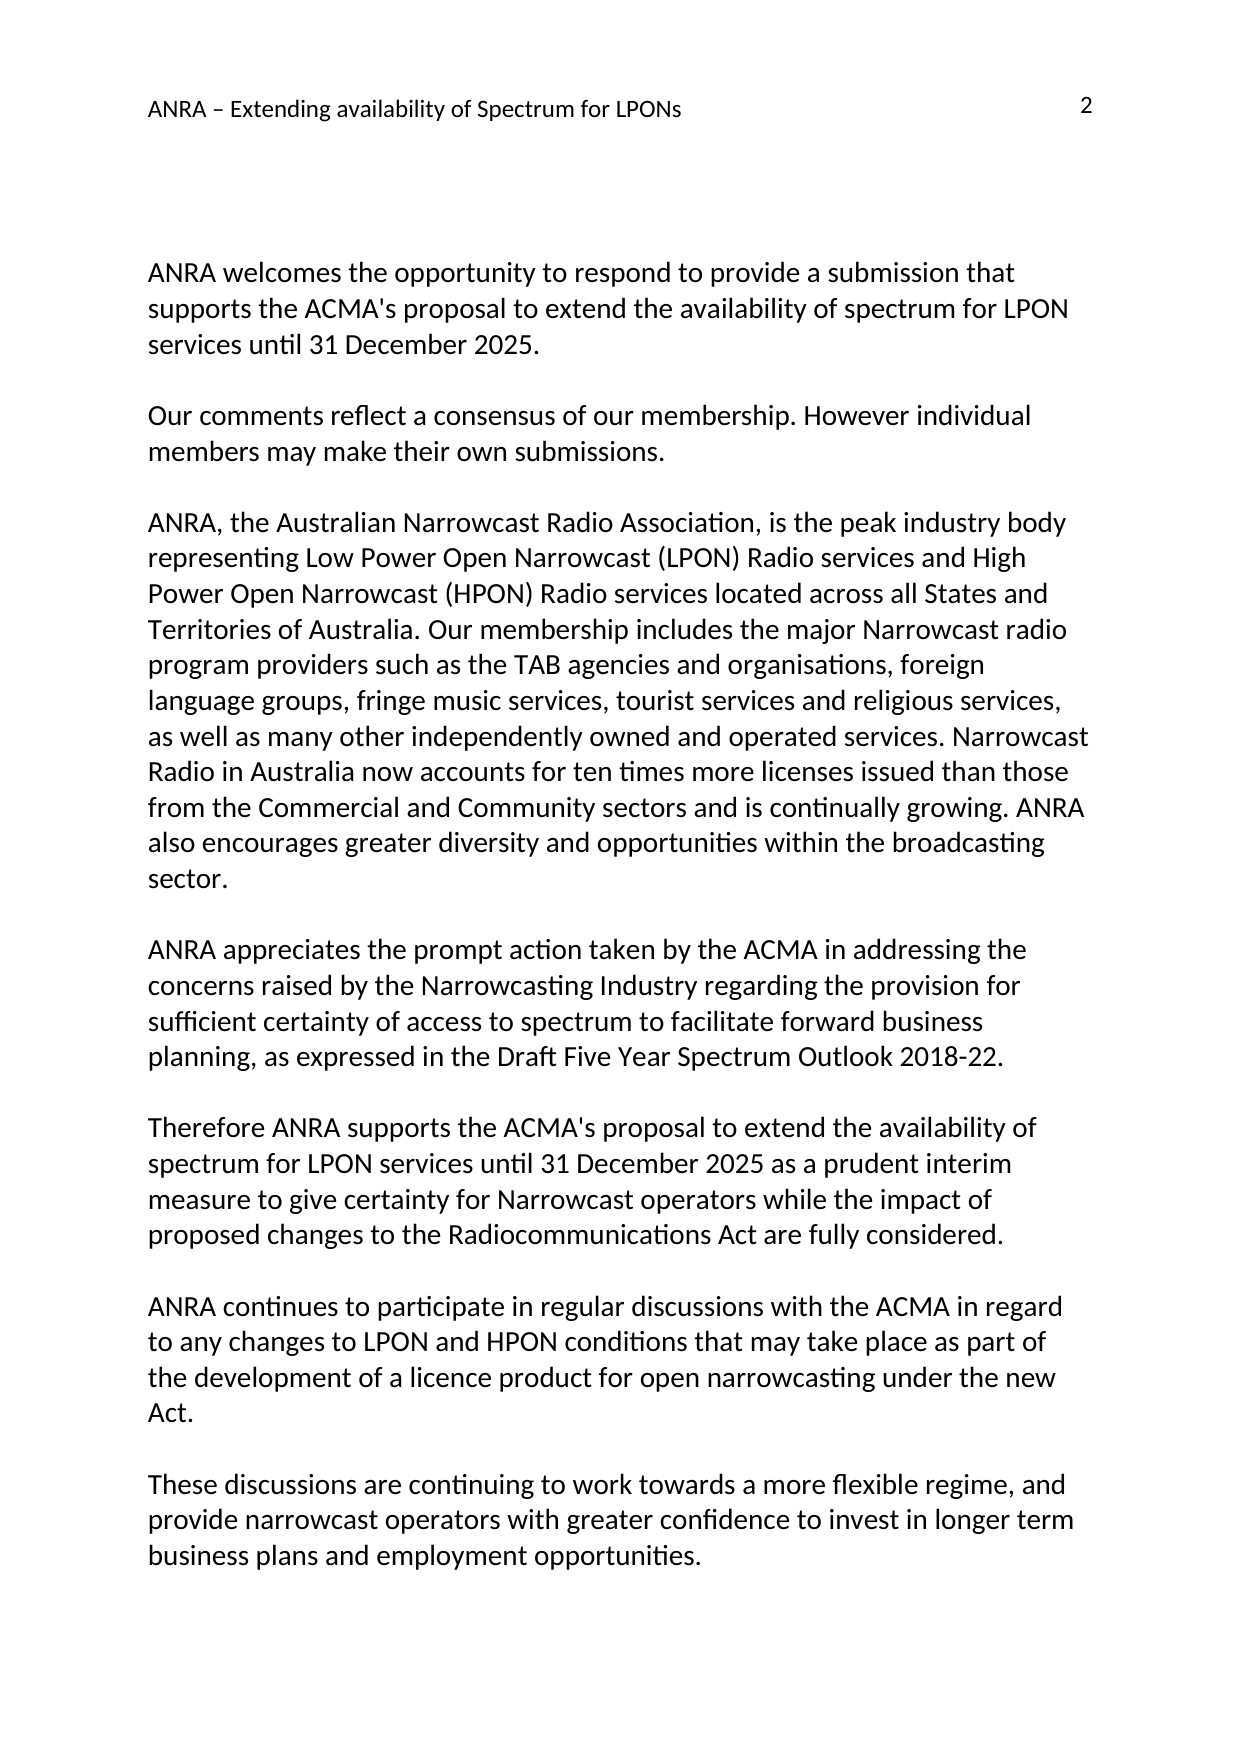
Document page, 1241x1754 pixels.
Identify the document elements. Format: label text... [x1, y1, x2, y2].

text ANRA continues to participate in regular discussions with the ACMA in regard to any changes to LPON and HPON conditions that may take place as part of the development of a licence product for open narrowcasting under the new Act. [148, 1288, 1092, 1430]
text ANRA appreciates the prompt action taken by the ACMA in addressing the concerns raised by the Narrowcasting Industry regarding the provision for sufficient certainty of access to spectrum to facilitate forward business planning, as expressed in the Draft Five Year Spectrum Outlook 2018-22. Therefore ANRA supports the ACMA's proposal to extend the availability of spectrum for LPON services until 31 December 2025 as a prudent interim measure to give certainty for Narrowcast operators while the impact of proposed changes to the Radiocommunications Act are fully considered. [148, 931, 1092, 1252]
text Our comments reflect a consensus of our membership. However individual members may make their own submissions. [148, 397, 1092, 468]
text These discussions are continuing to work towards a more flexible regime, and provide narrowcast operators with greater confidence to invest in longer term business plans and employment opportunities. [148, 1466, 1092, 1573]
text ANRA welcomes the opportunity to respond to provide a submission that supports the ACMA's proposal to extend the availability of spectrum for LPON services until 31 December 2025. [148, 254, 1092, 361]
text ANRA, the Australian Narrowcast Radio Association, is the peak industry body representing Low Power Open Narrowcast (LPON) Radio services and High Power Open Narrowcast (HPON) Radio services located across all States and Territories of Australia. Our membership includes the major Narrowcast radio program providers such as the TAB agencies and organisations, foreign language groups, fringe music services, tourist services and religious services, as well as many other independently owned and operated services. Narrowcast Radio in Australia now accounts for ten times more licenses issued than those from the Commercial and Community sectors and is continually growing. ANRA also encourages greater diversity and opportunities within the broadcasting sector. [148, 504, 1092, 896]
